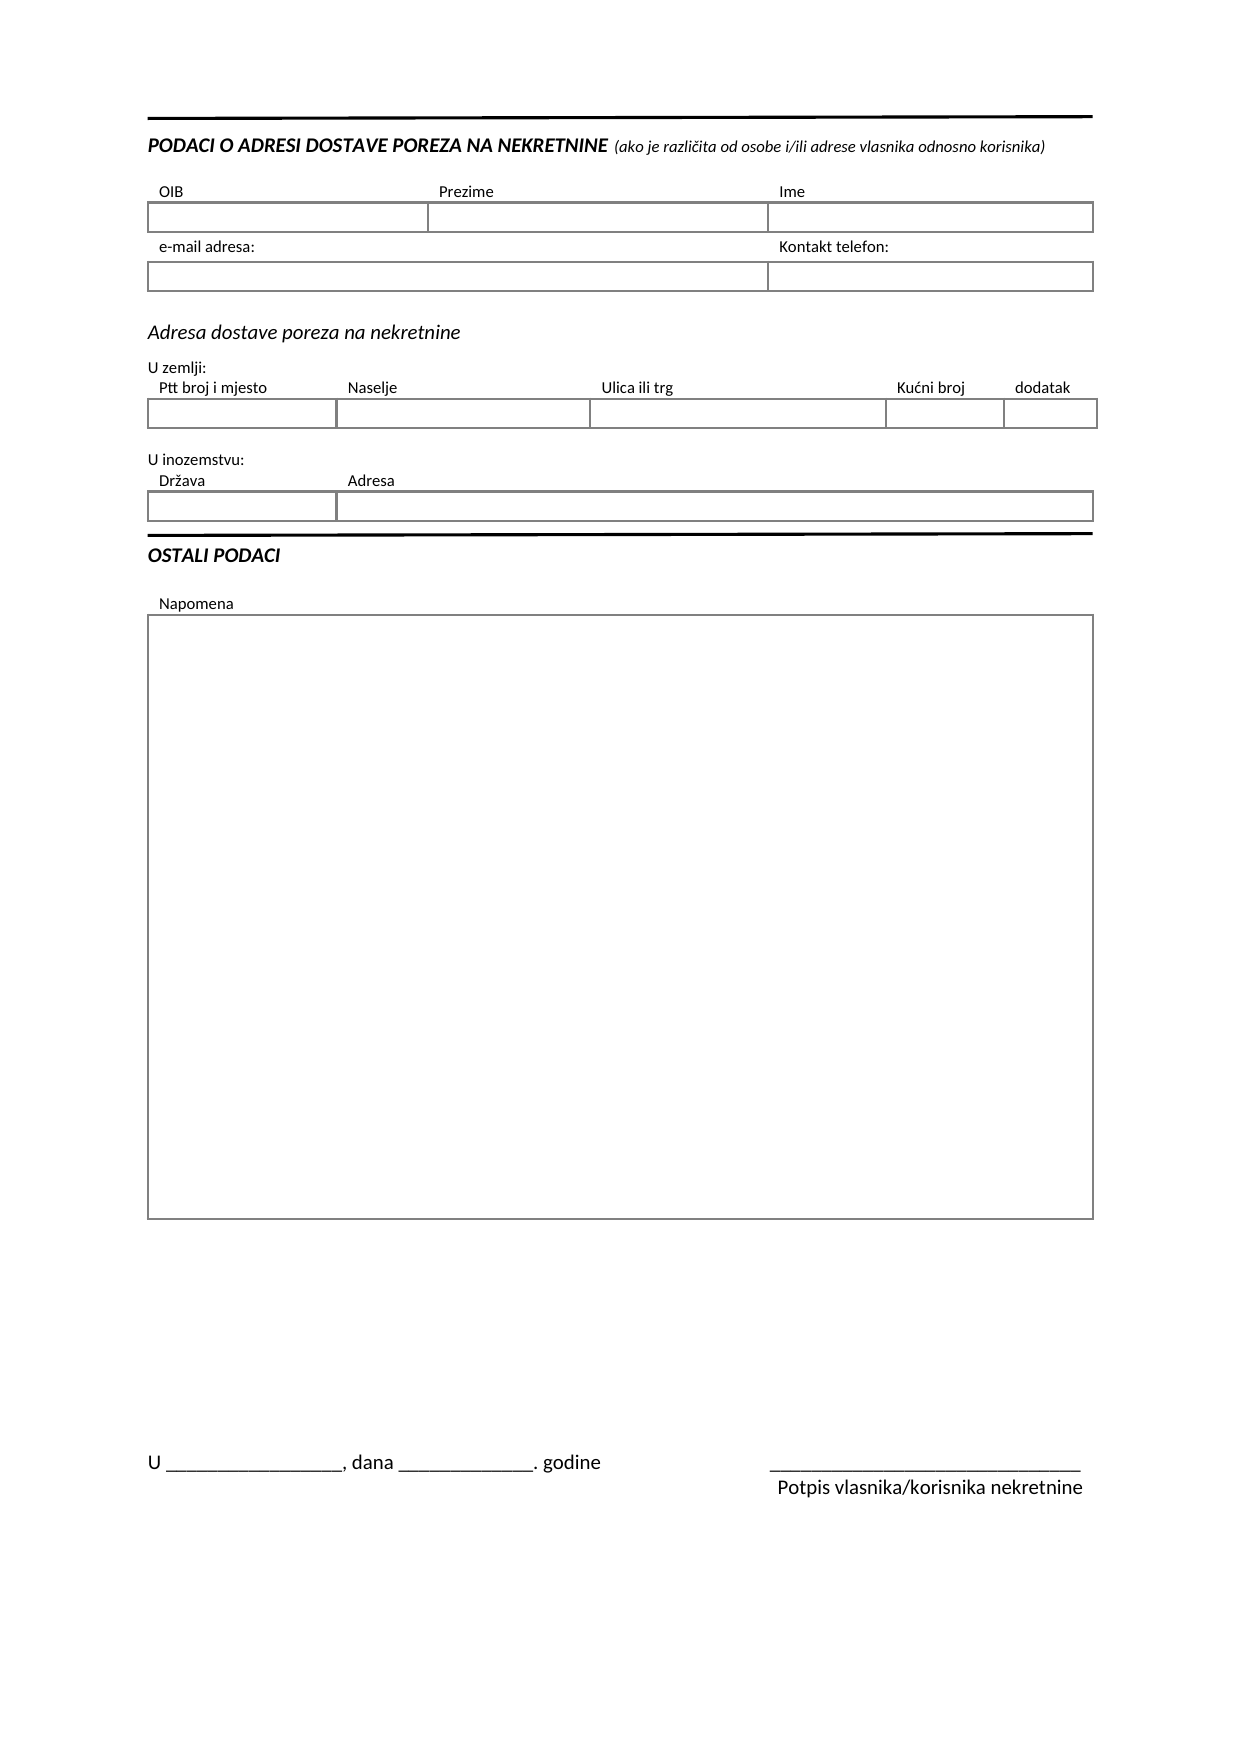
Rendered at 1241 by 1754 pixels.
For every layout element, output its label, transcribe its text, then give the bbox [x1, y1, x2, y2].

text U inozemstvu: [148, 450, 1092, 470]
table_header Prezime [428, 181, 768, 201]
table_header Kućni broj [886, 378, 1004, 398]
table_header Ptt broj i mjesto [148, 378, 336, 398]
subtitle PODACI O ADRESI DOSTAVE POREZA NA NEKRETNINE (ako je različita od osobe i/ili adrese vlasnika odnosno korisnika) [148, 119, 1092, 158]
table_header Ulica ili trg [590, 378, 886, 398]
table_cell [591, 400, 885, 427]
table_header Adresa [336, 470, 1093, 490]
table_cell [769, 204, 1092, 231]
table_header OIB [148, 181, 428, 201]
text Potpis vlasnika/korisnika nekretnine [148, 1474, 1092, 1500]
table_header Država [148, 470, 336, 490]
table_header Naselje [336, 378, 590, 398]
table_header Napomena [148, 593, 1093, 613]
table_cell Kontakt telefon: [768, 233, 1093, 261]
text OSTALI PODACI [148, 536, 1092, 568]
table_header Ime [768, 181, 1093, 201]
table_cell [149, 263, 767, 290]
table_cell [149, 493, 335, 520]
table_cell e-mail adresa: [148, 233, 768, 261]
table_cell [429, 204, 767, 231]
table_cell [338, 493, 1092, 520]
table_cell [149, 204, 427, 231]
table_header dodatak [1004, 378, 1097, 398]
table_cell [149, 616, 1092, 1218]
table_cell [887, 400, 1003, 427]
table_cell [338, 400, 589, 427]
table_cell [149, 400, 335, 427]
text U _________________, dana _____________. godine ______________________________ [148, 1449, 1092, 1474]
table_cell [1005, 400, 1096, 427]
table_cell [769, 263, 1092, 290]
text U zemlji: [148, 357, 1092, 377]
subtitle Adresa dostave poreza na nekretnine [148, 319, 1092, 344]
